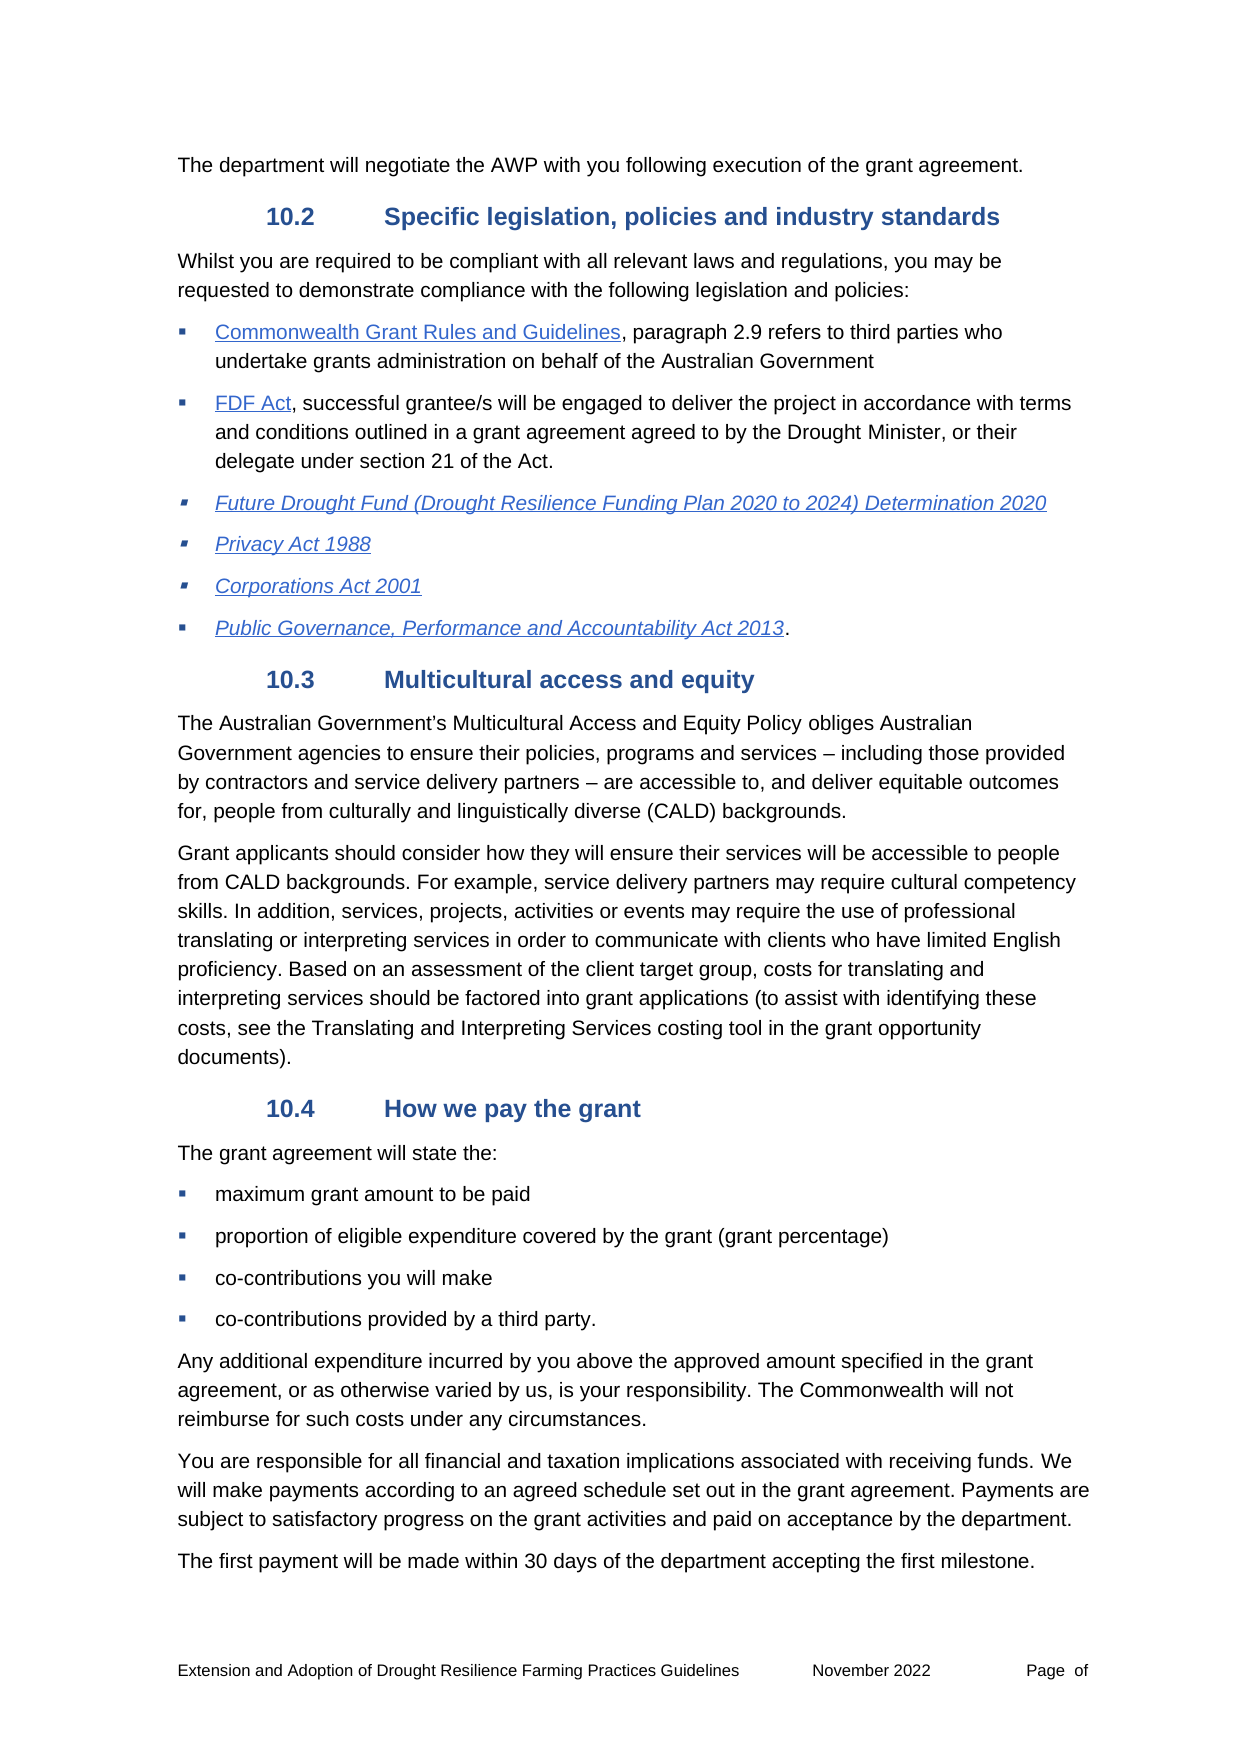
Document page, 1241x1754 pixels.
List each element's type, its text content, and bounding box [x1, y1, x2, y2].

text The first payment will be made within 30 days of the department accepting the first milestone. [177, 1543, 1092, 1573]
list Grant applicants should consider how they will ensure their services will be accessible to people from CALD backgrounds. For example, service delivery partners may require cultural competency skills. In addition, services, projects, activities or events may require the use of professional translating or interpreting services in order to communicate with clients who have limited English proficiency. Based on an assessment of the client target group, costs for translating and interpreting services should be factored into grant applications (to assist with identifying these costs, see the Translating and Interpreting Services costing tool in the grant opportunity documents). [177, 835, 1092, 1068]
list Commonwealth Grant Rules and Guidelines, paragraph 2.9 refers to third parties who undertake grants administration on behalf of the Australian Government [177, 314, 1092, 373]
subtitle Multicultural access and equity [266, 664, 1092, 693]
list The Australian Government’s Multicultural Access and Equity Policy obliges Australian Government agencies to ensure their policies, programs and services – including those provided by contractors and service delivery partners – are accessible to, and deliver equitable outcomes for, people from culturally and linguistically diverse (CALD) backgrounds. [177, 706, 1092, 823]
list Corporations Act 2001 [177, 568, 1092, 598]
list Future Drought Fund (Drought Resilience Funding Plan 2020 to 2024) Determination 2020 [177, 485, 1092, 514]
text Any additional expenditure incurred by you above the approved amount specified in the grant agreement, or as otherwise varied by us, is your responsibility. The Commonwealth will not reimburse for such costs under any circumstances. [177, 1343, 1092, 1431]
list co-contributions you will make [177, 1260, 1092, 1289]
subtitle Specific legislation, policies and industry standards [266, 202, 1092, 231]
list co-contributions provided by a third party. [177, 1302, 1092, 1331]
list Privacy Act 1988 [177, 527, 1092, 556]
list proportion of eligible expenditure covered by the grant (grant percentage) [177, 1218, 1092, 1248]
list FDF Act, successful grantee/s will be engaged to deliver the project in accordance with terms and conditions outlined in a grant agreement agreed to by the Drought Minister, or their delegate under section 21 of the Act. [177, 385, 1092, 473]
text You are responsible for all financial and taxation implications associated with receiving funds. We will make payments according to an agreed schedule set out in the grant agreement. Payments are subject to satisfactory progress on the grant activities and paid on acceptance by the department. [177, 1443, 1092, 1531]
subtitle How we pay the grant [266, 1093, 1092, 1123]
text The grant agreement will state the: [177, 1135, 1092, 1164]
list maximum grant amount to be paid [177, 1177, 1092, 1206]
text The department will negotiate the AWP with you following execution of the grant agreement. [177, 148, 1092, 177]
text Whilst you are required to be compliant with all relevant laws and regulations, you may be requested to demonstrate compliance with the following legislation and policies: [177, 243, 1092, 302]
list Public Governance, Performance and Accountability Act 2013. [177, 610, 1092, 639]
